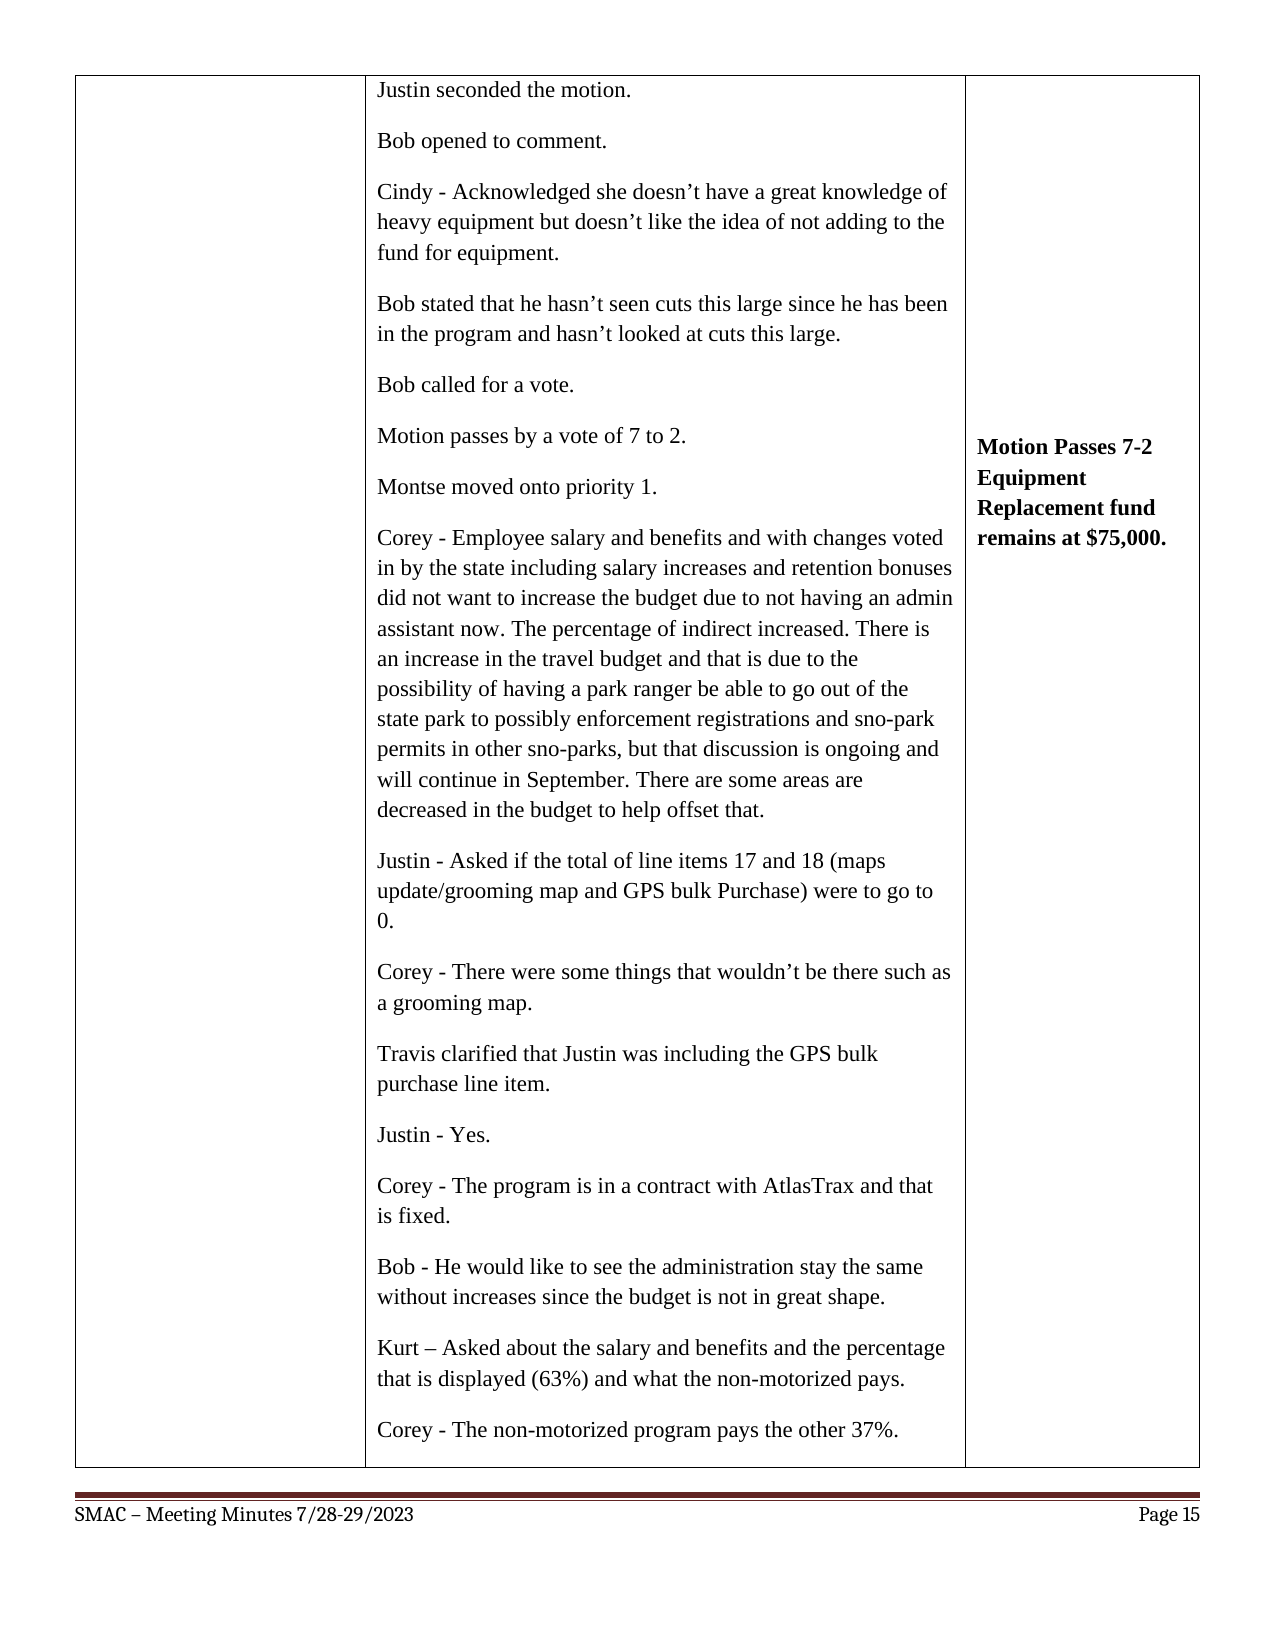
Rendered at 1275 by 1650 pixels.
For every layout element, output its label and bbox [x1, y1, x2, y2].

table_cell [76, 76, 365, 1467]
table_cell [966, 76, 1199, 1467]
table_cell [366, 76, 965, 1467]
